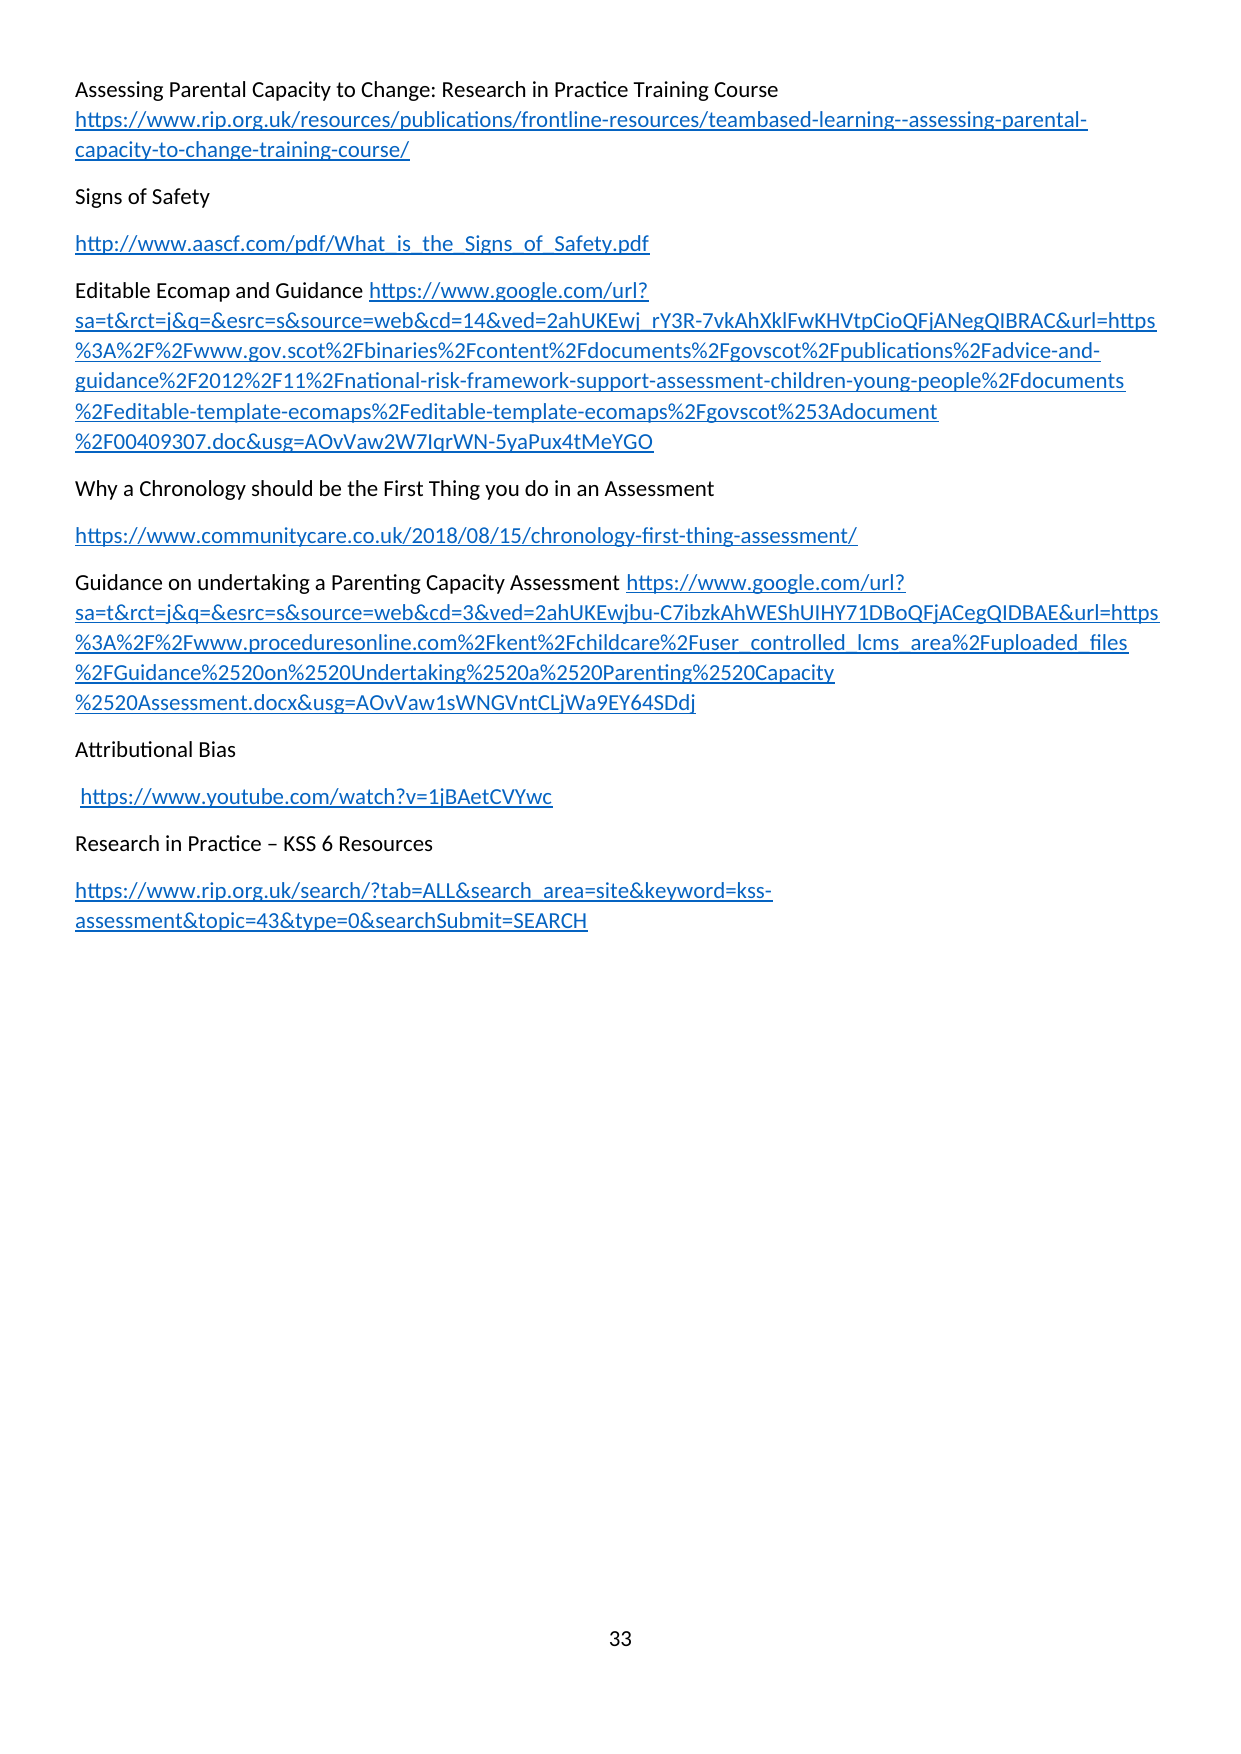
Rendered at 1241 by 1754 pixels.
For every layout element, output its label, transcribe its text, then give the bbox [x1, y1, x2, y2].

text https://www.youtube.com/watch?v=1jBAetCVYwc [75, 782, 1165, 810]
text https://www.communitycare.co.uk/2018/08/15/chronology-first-thing-assessment/ [75, 521, 1165, 549]
text Assessing Parental Capacity to Change: Research in Practice Training Course https://www.rip.org.uk/resources/publications/frontline-resources/teambased-learning--assessing-parental-capacity-to-change-training-course/ [75, 75, 1165, 163]
text Editable Ecomap and Guidance https://www.google.com/url?sa=t&rct=j&q=&esrc=s&source=web&cd=14&ved=2ahUKEwj_rY3R-7vkAhXklFwKHVtpCioQFjANegQIBRAC&url=https%3A%2F%2Fwww.gov.scot%2Fbinaries%2Fcontent%2Fdocuments%2Fgovscot%2Fpublications%2Fadvice-and-guidance%2F2012%2F11%2Fnational-risk-framework-support-assessment-children-young-people%2Fdocuments%2Feditable-template-ecomaps%2Feditable-template-ecomaps%2Fgovscot%253Adocument%2F00409307.doc&usg=AOvVaw2W7IqrWN-5yaPux4tMeYGO [75, 276, 1165, 455]
text Signs of Safety [75, 182, 1165, 210]
text http://www.aascf.com/pdf/What_is_the_Signs_of_Safety.pdf [75, 229, 1165, 257]
text Why a Chronology should be the First Thing you do in an Assessment [75, 474, 1165, 502]
text Attributional Bias [75, 735, 1165, 763]
text https://www.rip.org.uk/search/?tab=ALL&search_area=site&keyword=kss-assessment&topic=43&type=0&searchSubmit=SEARCH [75, 876, 1165, 934]
text Research in Practice – KSS 6 Resources [75, 829, 1165, 857]
text Guidance on undertaking a Parenting Capacity Assessment https://www.google.com/url?sa=t&rct=j&q=&esrc=s&source=web&cd=3&ved=2ahUKEwjbu-C7ibzkAhWEShUIHY71DBoQFjACegQIDBAE&url=https%3A%2F%2Fwww.proceduresonline.com%2Fkent%2Fchildcare%2Fuser_controlled_lcms_area%2Fuploaded_files%2FGuidance%2520on%2520Undertaking%2520a%2520Parenting%2520Capacity%2520Assessment.docx&usg=AOvVaw1sWNGVntCLjWa9EY64SDdj [75, 568, 1165, 717]
